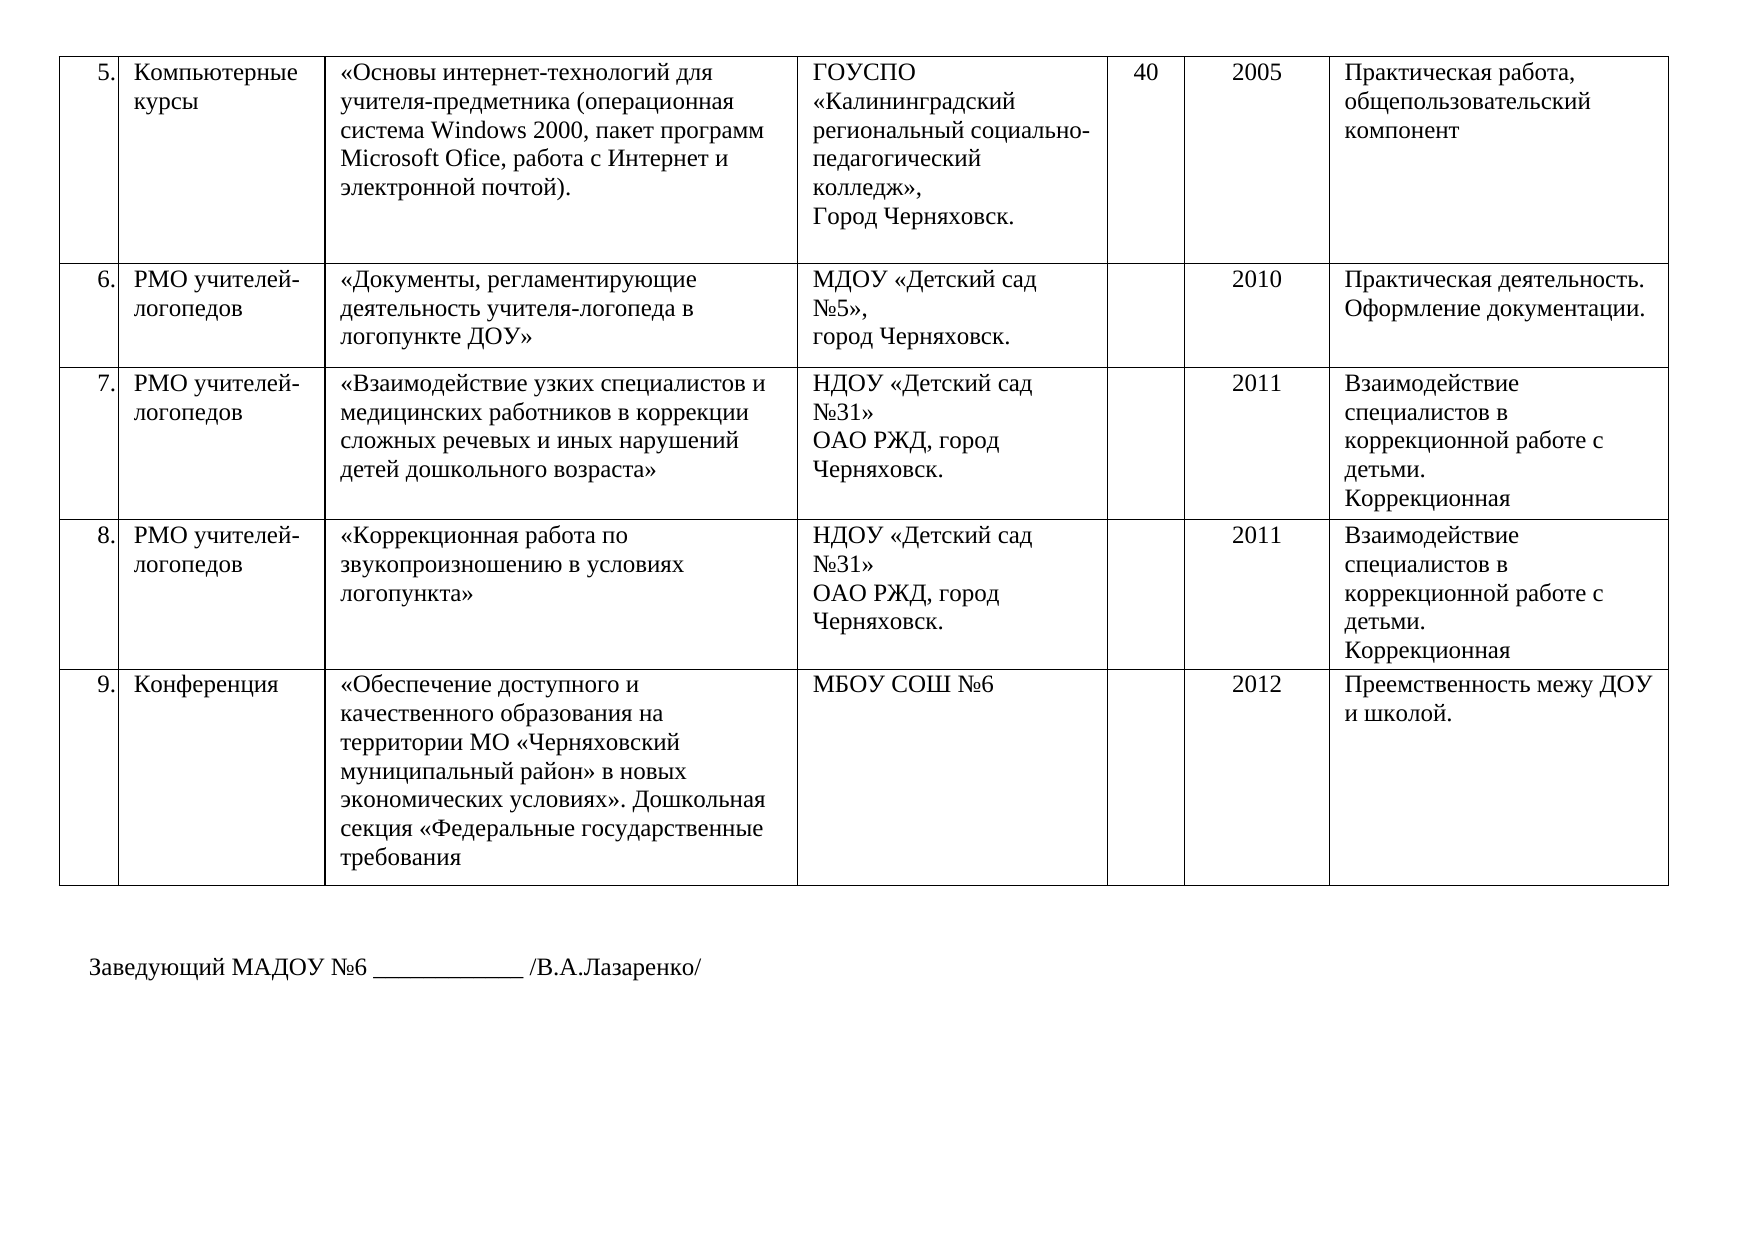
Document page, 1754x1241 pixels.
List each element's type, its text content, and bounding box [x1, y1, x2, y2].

table_cell МДОУ «Детский сад №5», город Черняховск. [798, 264, 1107, 367]
table_cell [1108, 368, 1184, 519]
table_cell [60, 264, 118, 367]
table_cell [1108, 520, 1184, 668]
table_cell Компьютерные курсы [119, 57, 324, 263]
table_cell 2011 [1185, 520, 1329, 668]
table_cell [60, 520, 118, 668]
table_cell «Документы, регламентирующие деятельность учителя-логопеда в логопункте ДОУ» [326, 264, 797, 367]
table_cell РМО учителей-логопедов [119, 368, 324, 519]
table_cell [60, 57, 118, 263]
table_cell РМО учителей-логопедов [119, 520, 324, 668]
table_cell Взаимодействие специалистов в коррекционной работе с детьми. Коррекционная практическая деятельность. [1330, 368, 1668, 519]
table_cell [60, 670, 118, 885]
text Заведующий МАДОУ №6 ____________ /В.А.Лазаренко/ [89, 952, 1683, 981]
table_cell «Взаимодействие узких специалистов и медицинских работников в коррекции сложных речевых и иных нарушений детей дошкольного возраста» [326, 368, 797, 519]
table_cell ГОУСПО «Калининградский региональный социально-педагогический колледж», Город Черняховск. [798, 57, 1107, 263]
table_cell 2005 [1185, 57, 1329, 263]
table_cell «Обеспечение доступного и качественного образования на территории МО «Черняховский муниципальный район» в новых экономических условиях». Дошкольная секция «Федеральные государственные требования [326, 670, 797, 885]
table_cell НДОУ «Детский сад №31» ОАО РЖД, город Черняховск. [798, 520, 1107, 668]
table_cell 2010 [1185, 264, 1329, 367]
table_cell Конференция [119, 670, 324, 885]
table_cell [1108, 670, 1184, 885]
table_cell «Основы интернет-технологий для учителя-предметника (операционная система Windows 2000, пакет программ Microsoft Ofice, работа с Интернет и электронной почтой). [326, 57, 797, 263]
table_cell Практическая работа, общепользовательский компонент [1330, 57, 1668, 263]
table_cell МБОУ СОШ №6 [798, 670, 1107, 885]
table_cell Преемственность межу ДОУ и школой. [1330, 670, 1668, 885]
table_cell [1108, 264, 1184, 367]
table_cell НДОУ «Детский сад №31» ОАО РЖД, город Черняховск. [798, 368, 1107, 519]
table_cell РМО учителей-логопедов [119, 264, 324, 367]
table_cell Практическая деятельность. Оформление документации. [1330, 264, 1668, 367]
table_cell 2011 [1185, 368, 1329, 519]
table_cell Взаимодействие специалистов в коррекционной работе с детьми. Коррекционная практическая деятельность. [1330, 520, 1668, 668]
table_cell 2012 [1185, 670, 1329, 885]
table_cell 40 [1108, 57, 1184, 263]
table_cell «Коррекционная работа по звукопроизношению в условиях логопункта» [326, 520, 797, 668]
